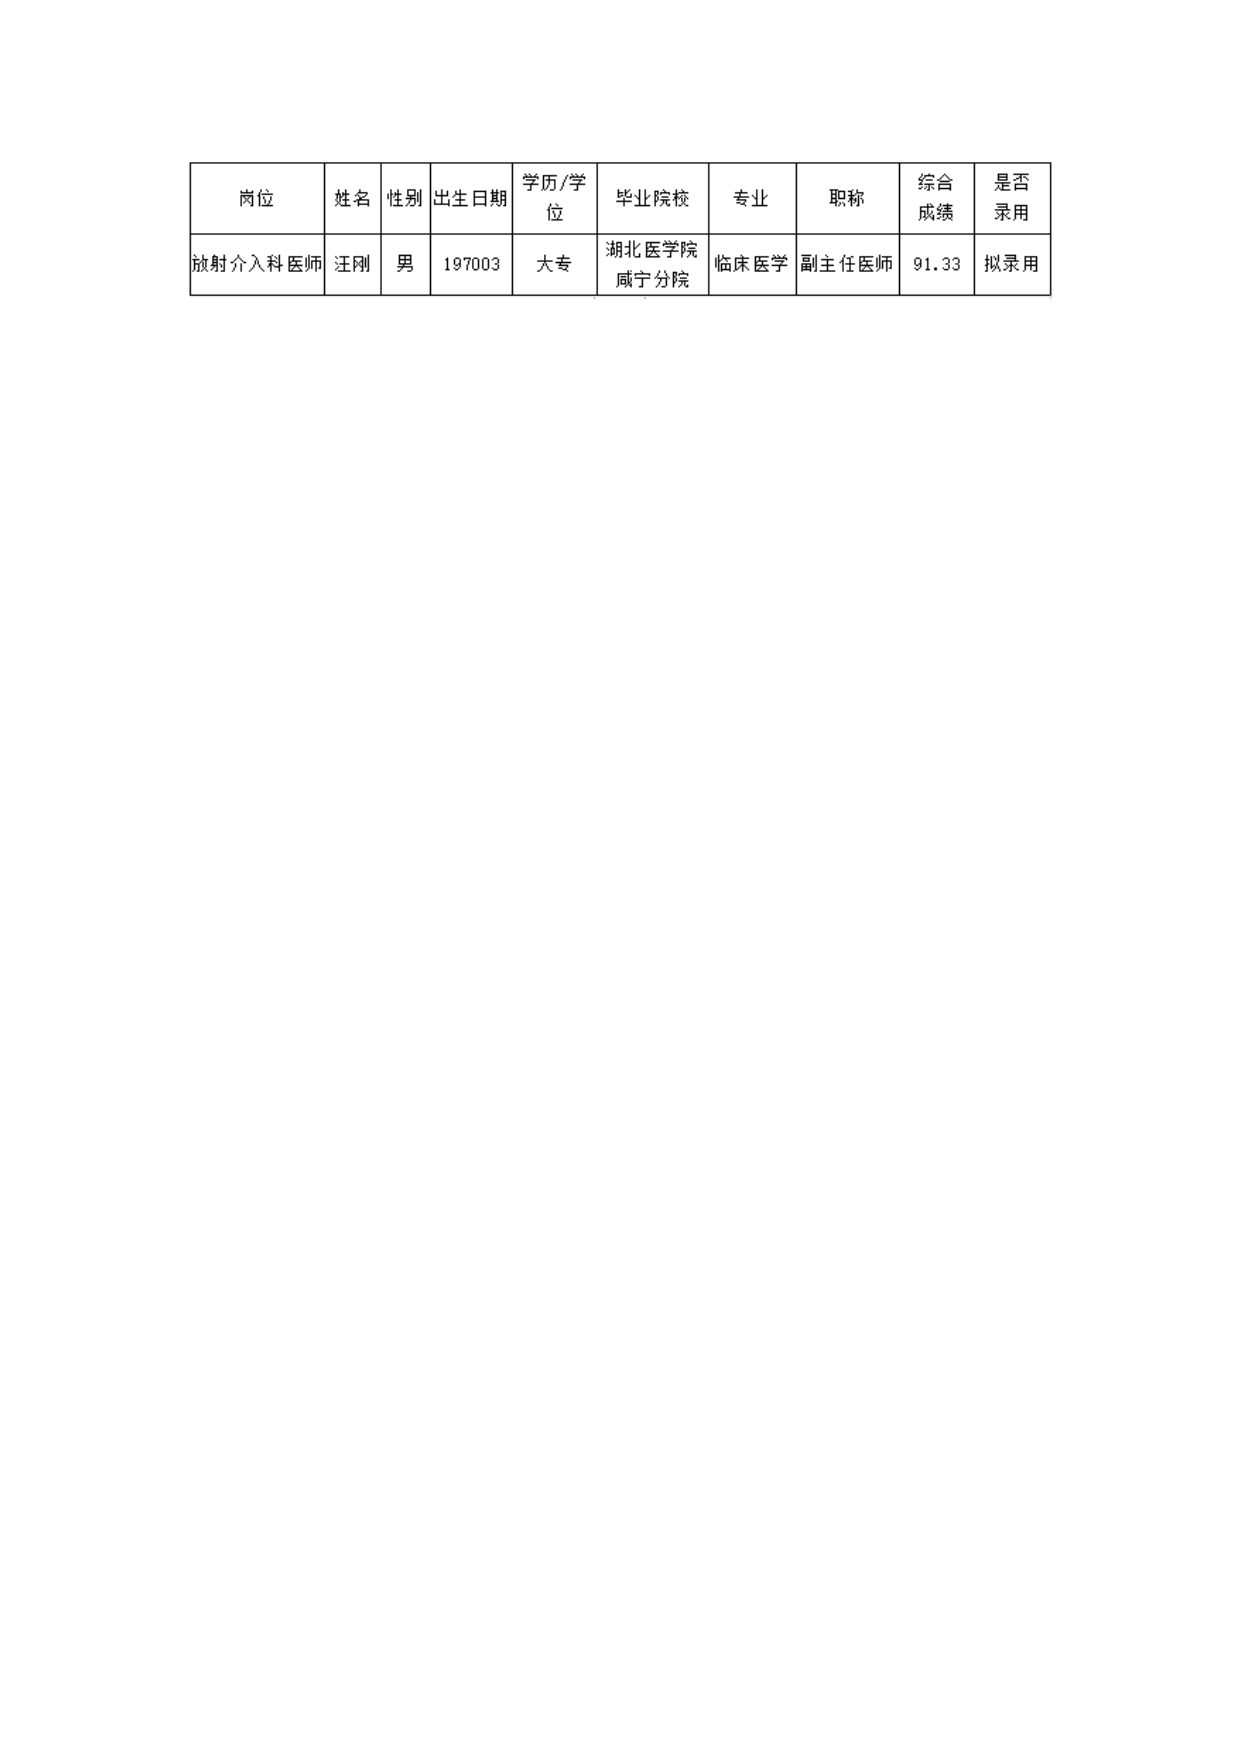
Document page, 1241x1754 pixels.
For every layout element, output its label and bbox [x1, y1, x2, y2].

picture [187, 162, 1053, 299]
